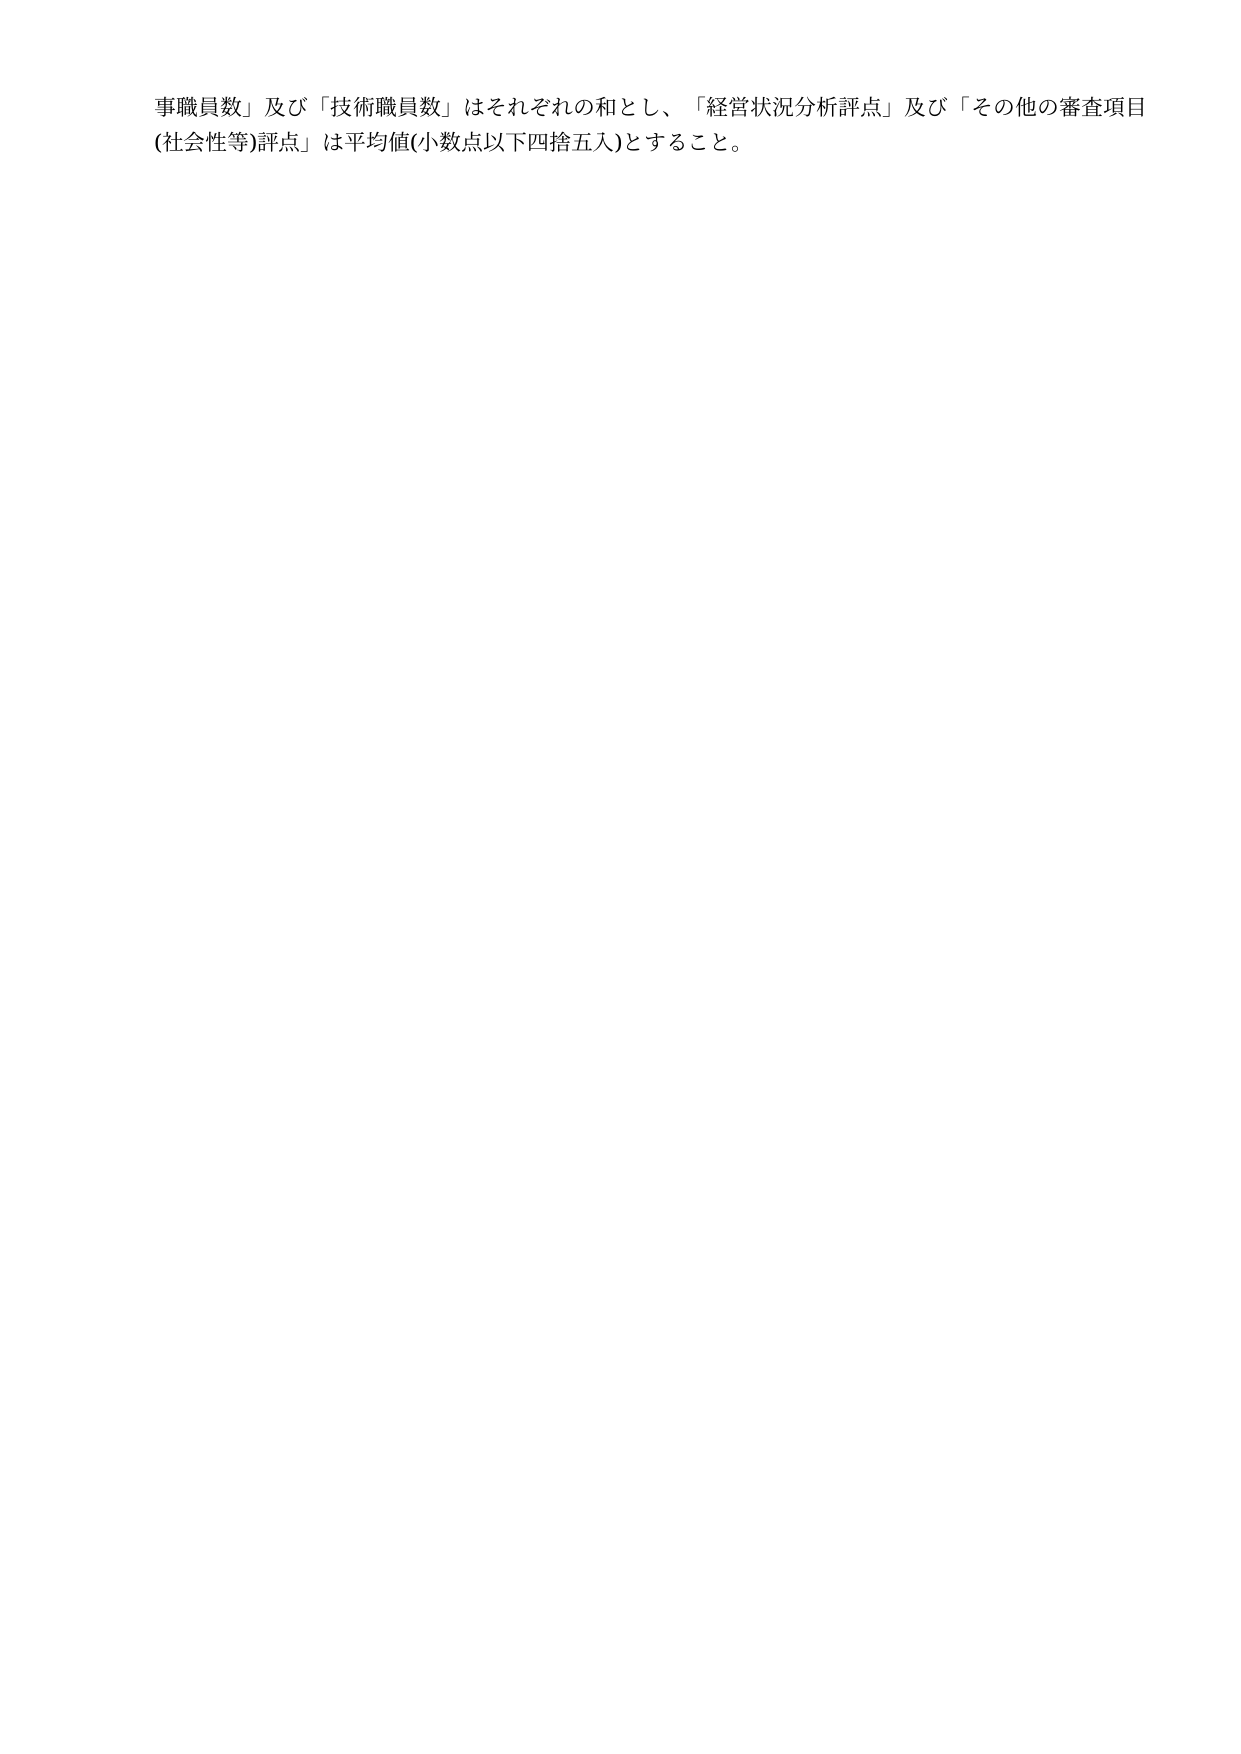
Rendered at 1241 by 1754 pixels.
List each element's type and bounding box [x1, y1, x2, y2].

text [89, 89, 1152, 159]
